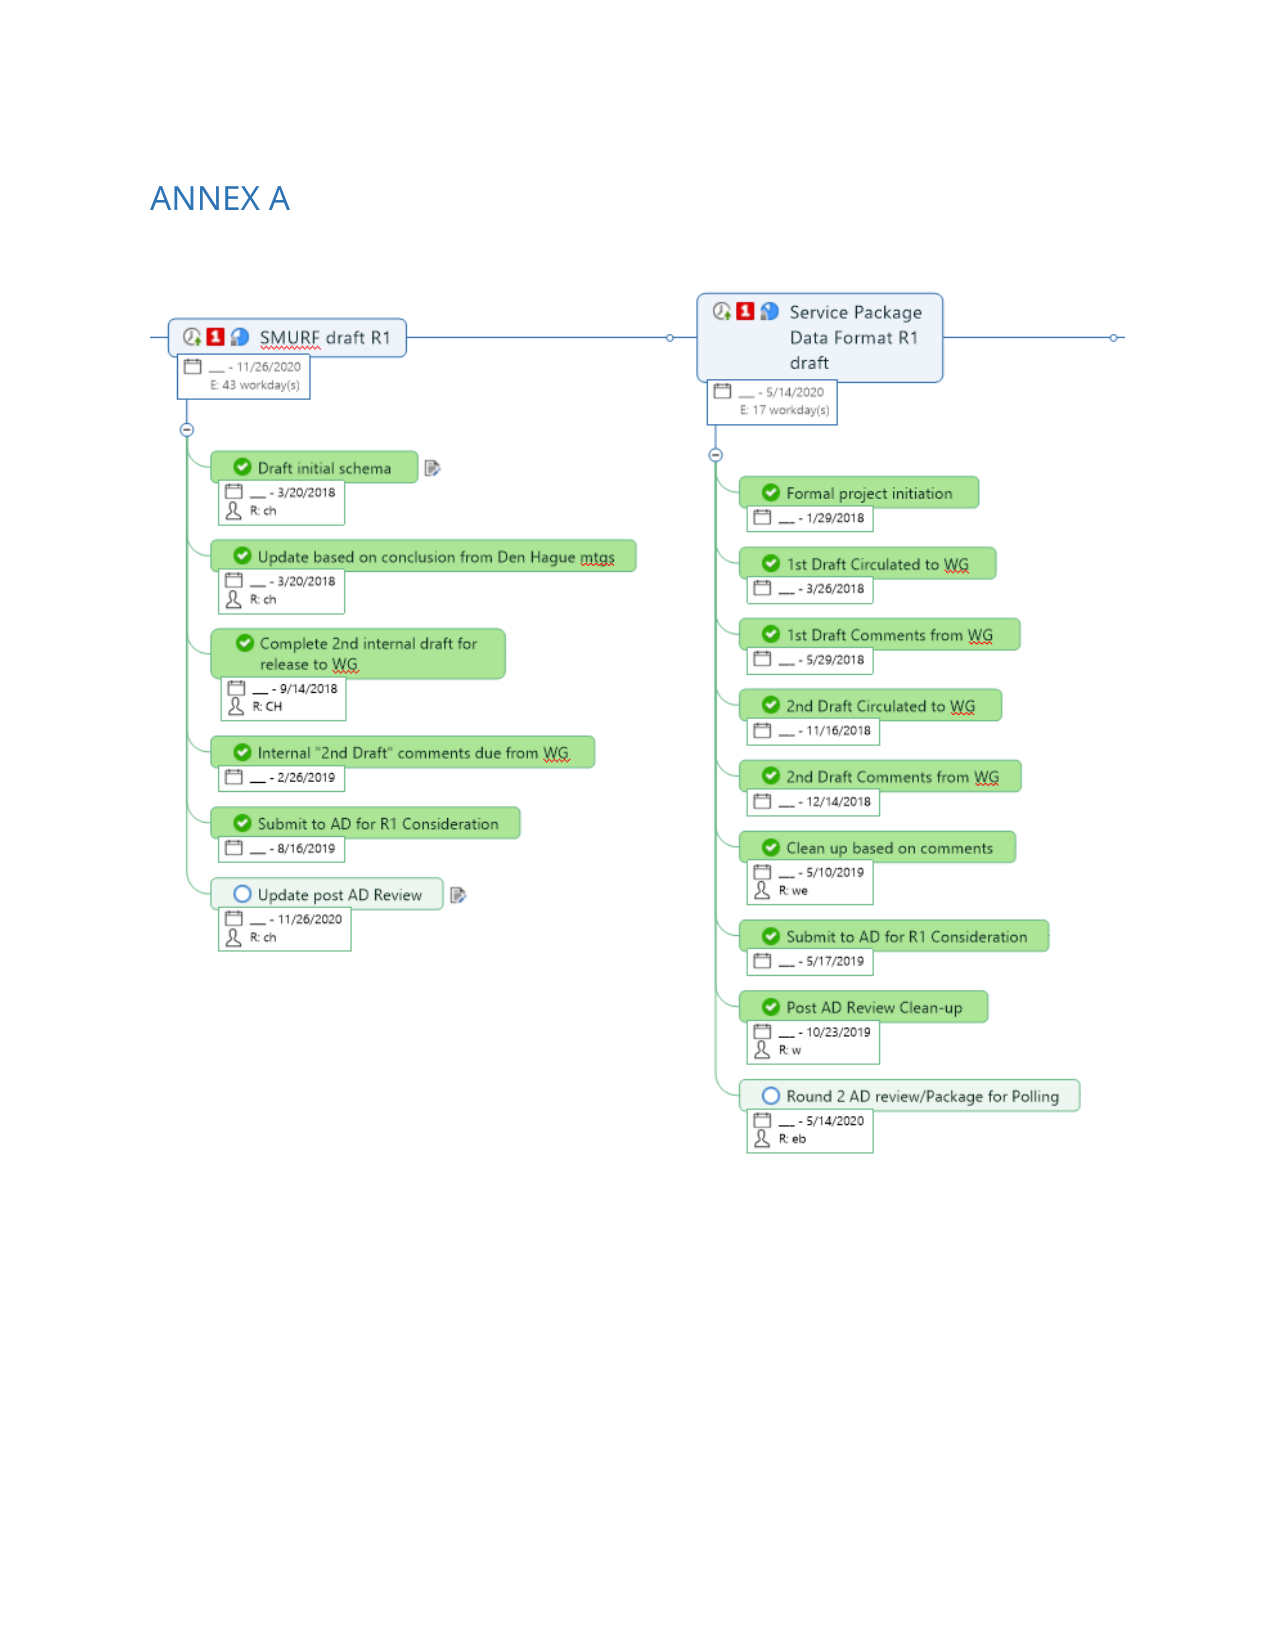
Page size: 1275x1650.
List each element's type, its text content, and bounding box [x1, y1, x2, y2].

subtitle ANNEX A [150, 175, 1125, 220]
picture [150, 270, 1125, 1164]
